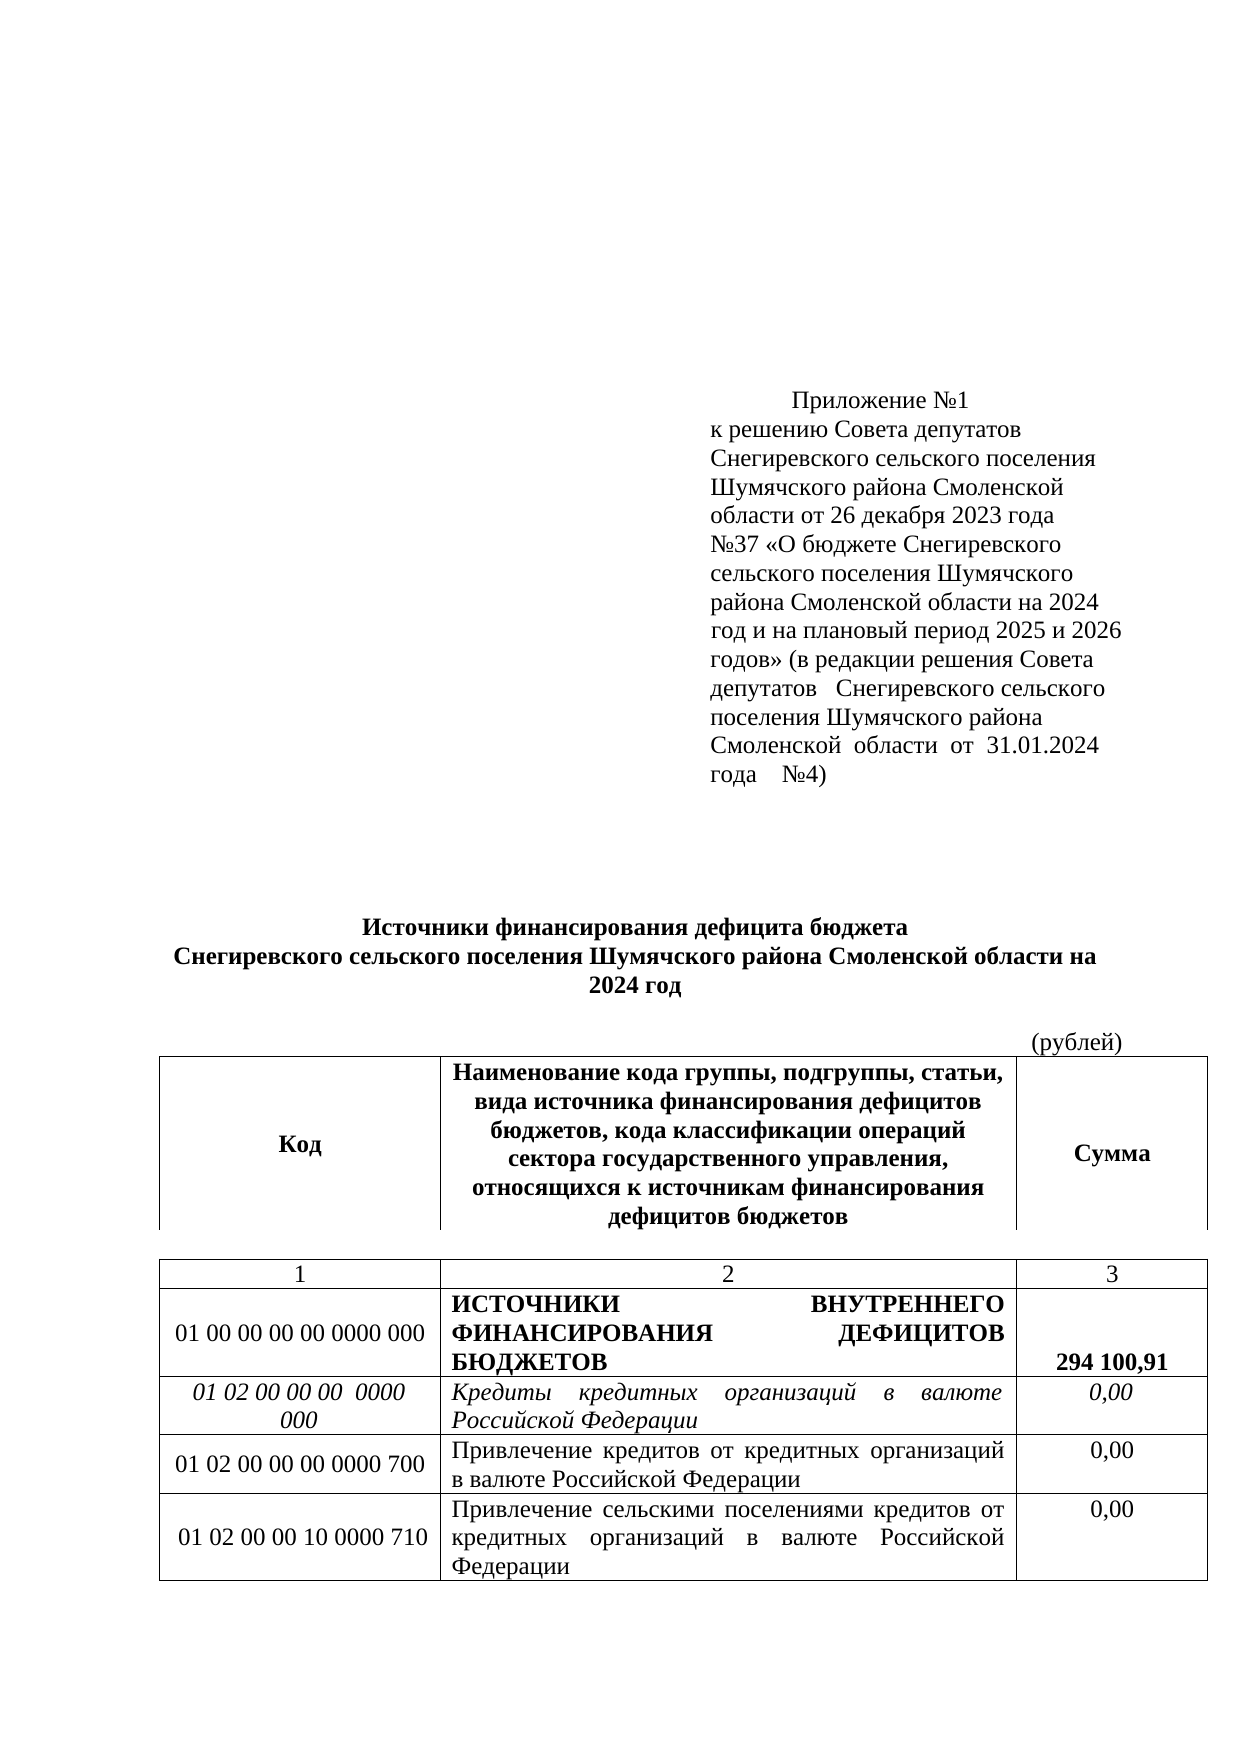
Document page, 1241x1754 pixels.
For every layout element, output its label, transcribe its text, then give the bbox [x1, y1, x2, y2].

table_cell 0,00 [1017, 1494, 1207, 1580]
text сельского поселения Шумячского [148, 558, 1122, 587]
text Смоленской области от 31.01.2024 [148, 730, 1122, 759]
table_header 1 [160, 1260, 440, 1288]
text поселения Шумячского района [148, 702, 1122, 730]
table_cell 0,00 [1017, 1377, 1207, 1434]
table_cell Привлечение кредитов от кредитных организаций в валюте Российской Федерации [441, 1435, 1016, 1493]
text Источники финансирования дефицита бюджета [148, 912, 1122, 941]
table_cell 01 02 00 00 00 0000 700 [160, 1435, 440, 1493]
table_cell 0,00 [1017, 1435, 1207, 1493]
text год и на плановый период 2025 и 2026 [148, 615, 1122, 644]
text Снегиревского сельского поселения Шумячского района Смоленской области на 2024 год [148, 941, 1122, 999]
table_cell Привлечение сельскими поселениями кредитов от кредитных организаций в валюте Российской Федерации [441, 1494, 1016, 1580]
text к решению Совета депутатов [148, 414, 1122, 443]
table_cell 294 100,91 [1017, 1289, 1207, 1376]
table_header 3 [1017, 1260, 1207, 1288]
table_header Код [160, 1057, 440, 1230]
table_cell 01 02 00 00 00 0000 000 [160, 1377, 440, 1434]
table_header Наименование кода группы, подгруппы, статьи, вида источника финансирования дефицитов бюджетов, кода классификации операций сектора государственного управления, относящихся к источникам финансирования дефицитов бюджетов [441, 1057, 1016, 1230]
text депутатов Снегиревского сельского [148, 673, 1122, 702]
text Приложение №1 [148, 385, 1122, 414]
text области от 26 декабря 2023 года [148, 500, 1122, 529]
table_cell 01 02 00 00 10 0000 710 [160, 1494, 440, 1580]
table_cell ИСТОЧНИКИ ВНУТРЕННЕГО ФИНАНСИРОВАНИЯ ДЕФИЦИТОВ БЮДЖЕТОВ [441, 1289, 1016, 1376]
text Снегиревского сельского поселения [148, 443, 1122, 472]
text (рублей) [148, 1027, 1122, 1056]
text района Смоленской области на 2024 [148, 587, 1122, 615]
text Шумячского района Смоленской [148, 472, 1122, 500]
text годов» (в редакции решения Совета [148, 644, 1122, 673]
table_cell Кредиты кредитных организаций в валюте Российской Федерации [441, 1377, 1016, 1434]
text №37 «О бюджете Снегиревского [148, 529, 1122, 558]
text года №4) [148, 759, 1122, 788]
table_header Сумма [1017, 1057, 1207, 1230]
table_cell 01 00 00 00 00 0000 000 [160, 1289, 440, 1376]
table_header 2 [441, 1260, 1016, 1288]
